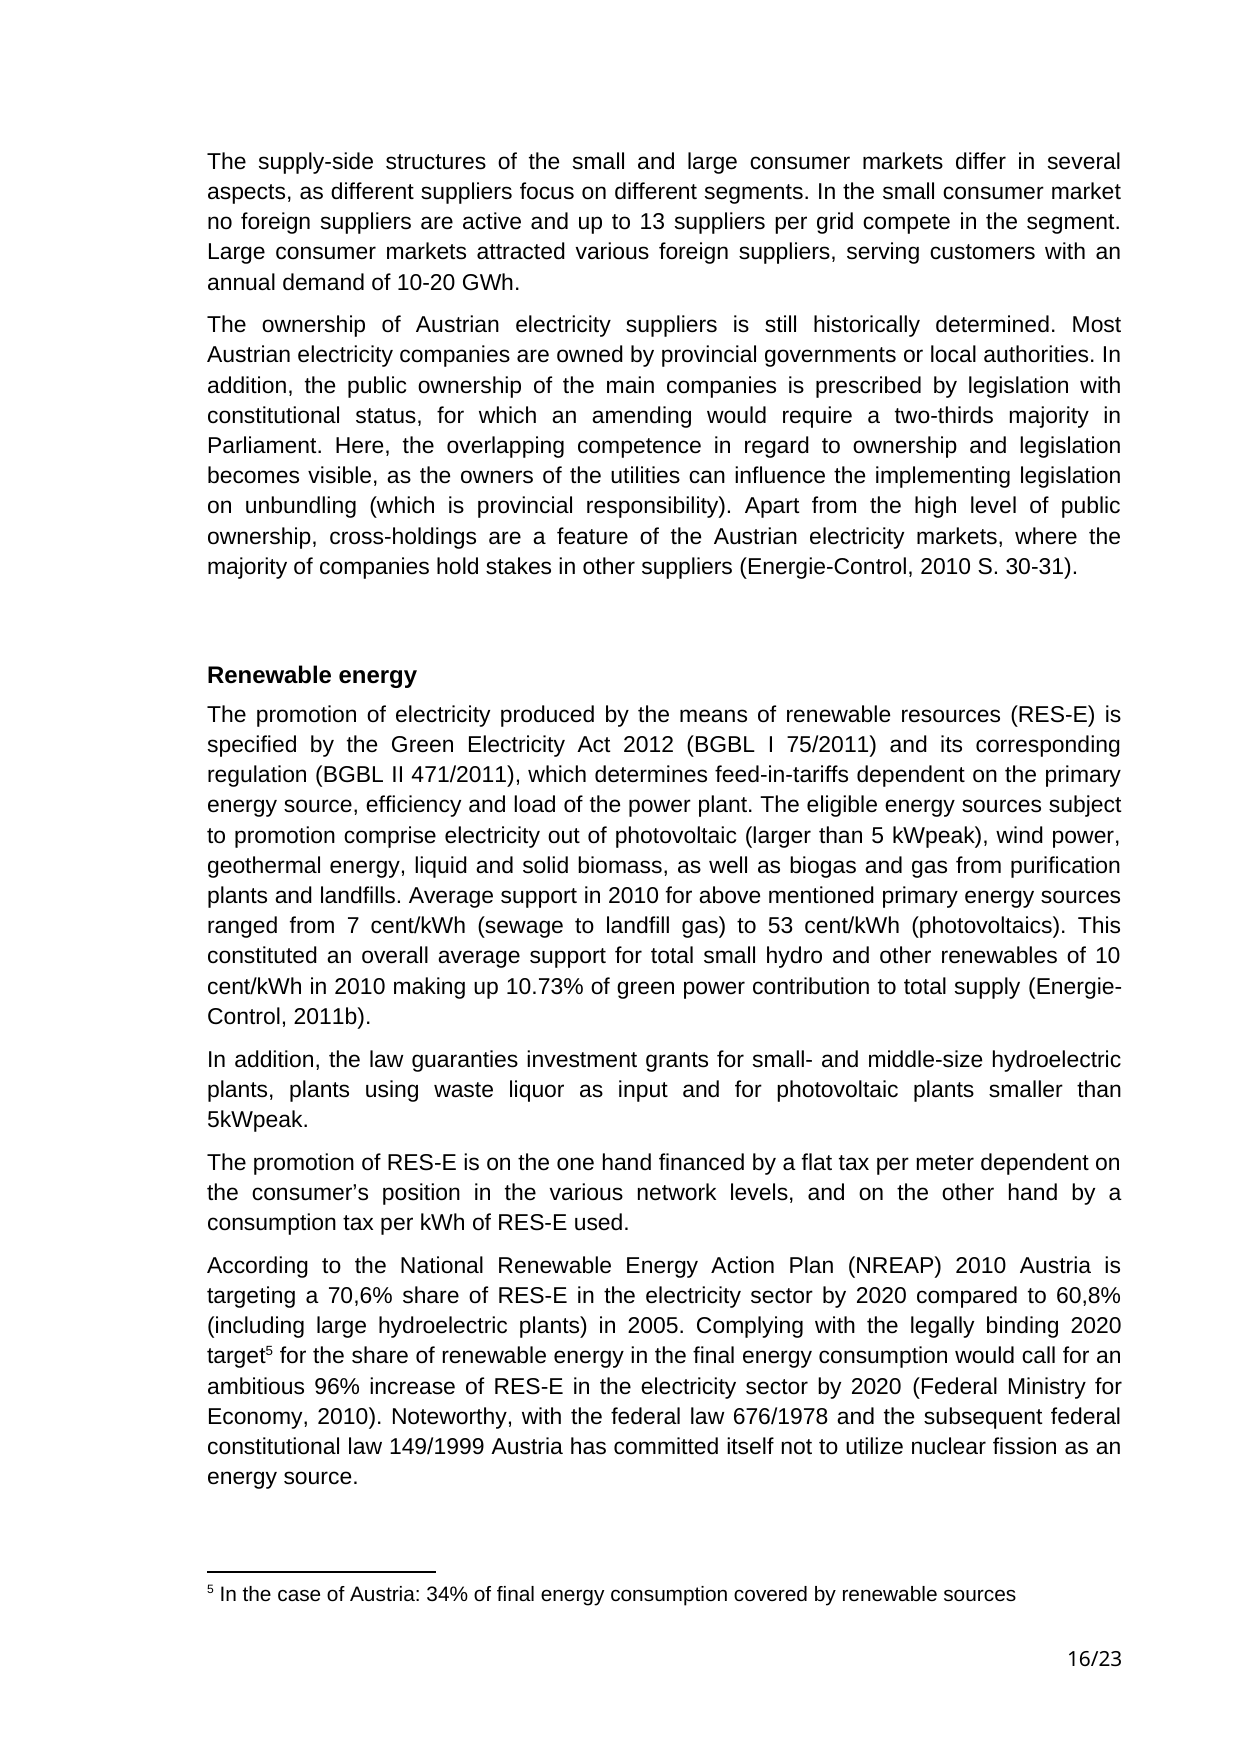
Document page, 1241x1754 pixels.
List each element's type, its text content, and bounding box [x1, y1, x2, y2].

text According to the National Renewable Energy Action Plan (NREAP) 2010 Austria is targeting a 70,6% share of RES-E in the electricity sector by 2020 compared to 60,8% (including large hydroelectric plants) in 2005. Complying with the legally binding 2020 target for the share of renewable energy in the final energy consumption would call for an ambitious 96% increase of RES-E in the electricity sector by 2020. Noteworthy, with the federal law 676/1978 and the subsequent federal constitutional law 149/1999 Austria has committed itself not to utilize nuclear fission as an energy source. [207, 1252, 1122, 1490]
text The supply-side structures of the small and large consumer markets differ in several aspects, as different suppliers focus on different segments. In the small consumer market no foreign suppliers are active and up to 13 suppliers per grid compete in the segment. Large consumer markets attracted various foreign suppliers, serving customers with an annual demand of 10-20 GWh. [207, 148, 1122, 295]
text The ownership of Austrian electricity suppliers is still historically determined. Most Austrian electricity companies are owned by provincial governments or local authorities. In addition, the public ownership of the main companies is prescribed by legislation with constitutional status, for which an amending would require a two-thirds majority in Parliament. Here, the overlapping competence in regard to ownership and legislation becomes visible, as the owners of the utilities can influence the implementing legislation on unbundling (which is provincial responsibility). Apart from the high level of public ownership, cross-holdings are a feature of the Austrian electricity markets, where the majority of companies hold stakes in other suppliers. [207, 311, 1122, 579]
text The promotion of electricity produced by the means of renewable resources (RES-E) is specified by the Green Electricity Act 2012 (BGBL I 75/2011) and its corresponding regulation (BGBL II 471/2011), which determines feed-in-tariffs dependent on the primary energy source, efficiency and load of the power plant. The eligible energy sources subject to promotion comprise electricity out of photovoltaic (larger than 5 kWpeak), wind power, geothermal energy, liquid and solid biomass, as well as biogas and gas from purification plants and landfills. Average support in 2010 for above mentioned primary energy sources ranged from 7 cent/kWh (sewage to landfill gas) to 53 cent/kWh (photovoltaics). This constituted an overall average support for total small hydro and other renewables of 10 cent/kWh in 2010 making up 10.73% of green power contribution to total supply. [207, 701, 1122, 1029]
subtitle Renewable energy [207, 661, 1122, 688]
text The promotion of RES-E is on the one hand financed by a flat tax per meter dependent on the consumer’s position in the various network levels, and on the other hand by a consumption tax per kWh of RES-E used. [207, 1149, 1122, 1236]
text In addition, the law guaranties investment grants for small- and middle-size hydroelectric plants, plants using waste liquor as input and for photovoltaic plants smaller than 5kWpeak. [207, 1046, 1122, 1132]
